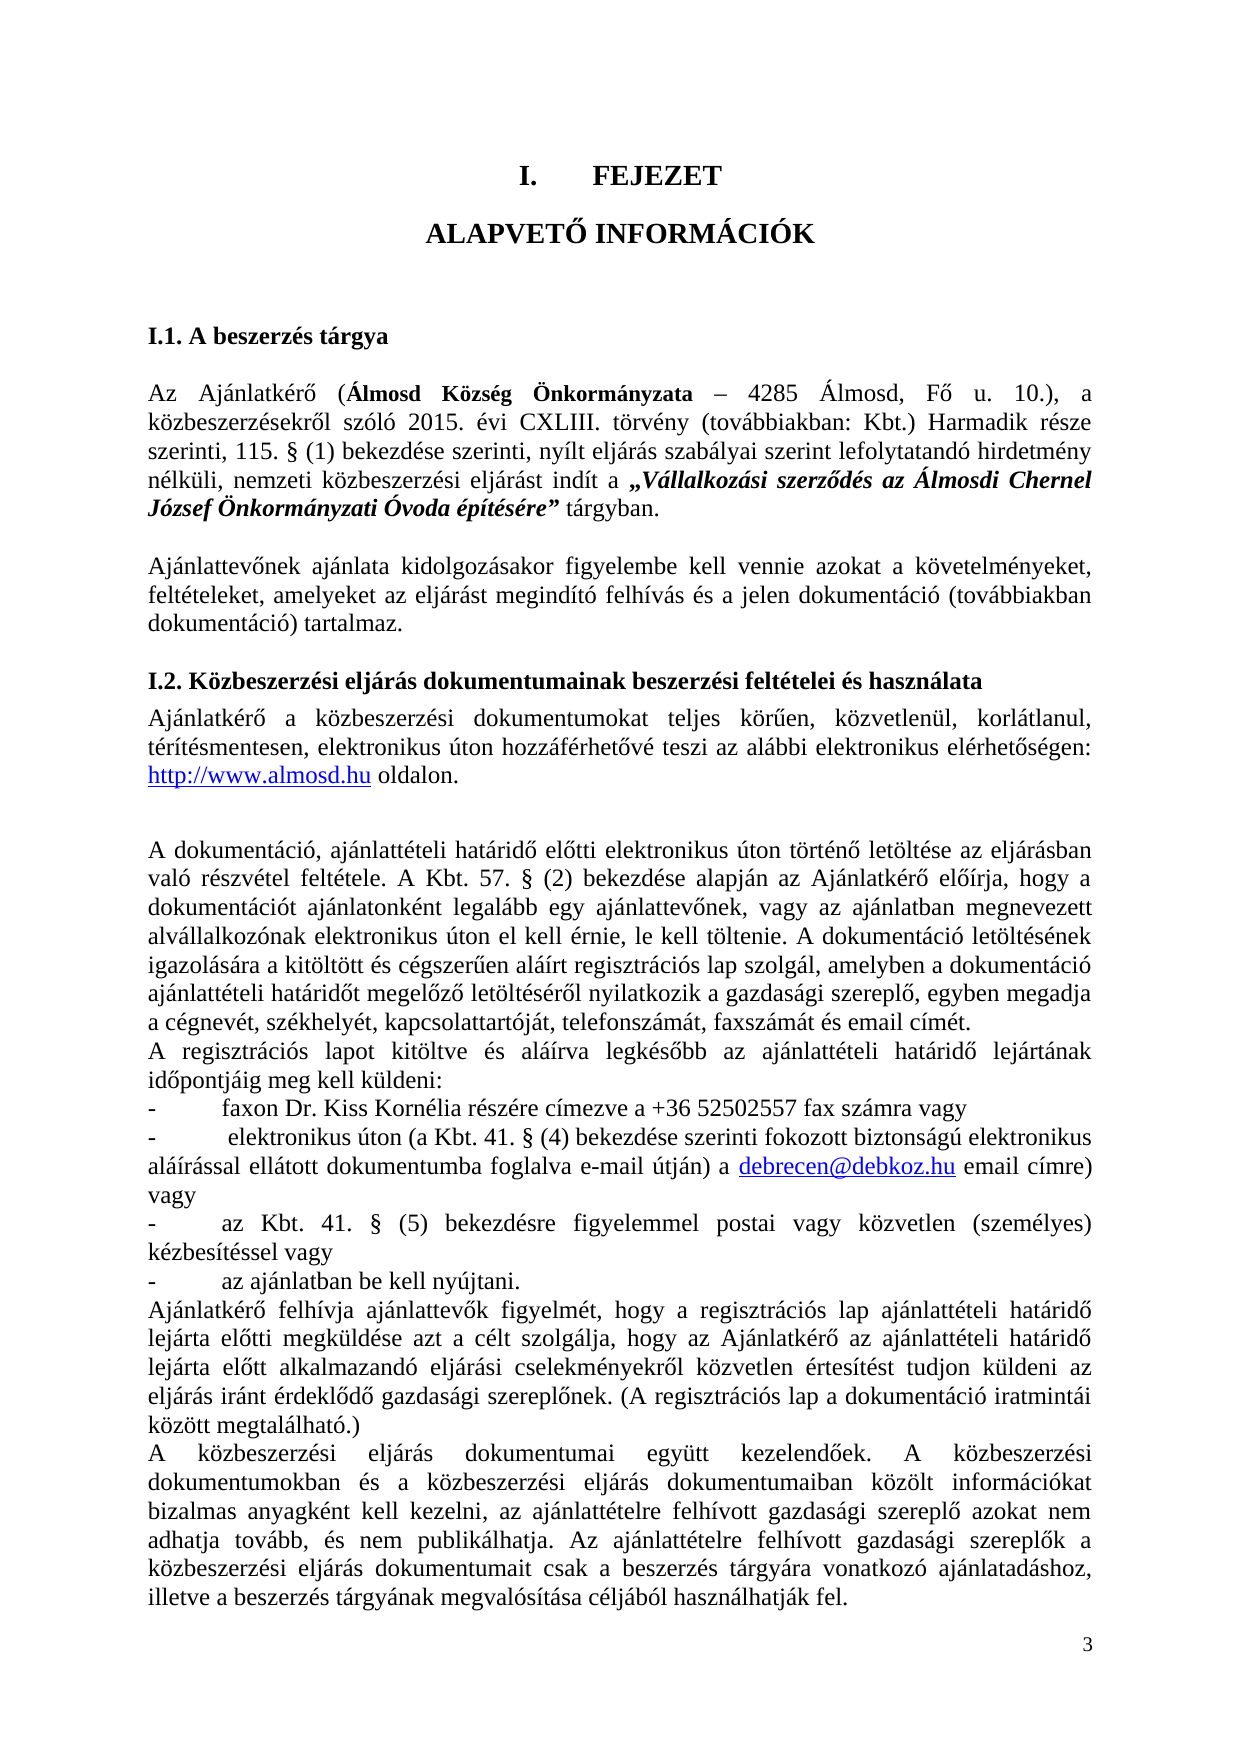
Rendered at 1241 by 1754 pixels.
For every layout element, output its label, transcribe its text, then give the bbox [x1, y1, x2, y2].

text A közbeszerzési eljárás dokumentumai együtt kezelendőek. A közbeszerzési dokumentumokban és a közbeszerzési eljárás dokumentumaiban közölt információkat bizalmas anyagként kell kezelni, az ajánlattételre felhívott gazdasági szereplő azokat nem adhatja tovább, és nem publikálhatja. Az ajánlattételre felhívott gazdasági szereplők a közbeszerzési eljárás dokumentumait csak a beszerzés tárgyára vonatkozó ajánlatadáshoz, illetve a beszerzés tárgyának megvalósítása céljából használhatják fel. [148, 1438, 1092, 1611]
text Ajánlatkérő felhívja ajánlattevők figyelmét, hogy a regisztrációs lap ajánlattételi határidő lejárta előtti megküldése azt a célt szolgálja, hogy az Ajánlatkérő az ajánlattételi határidő lejárta előtt alkalmazandó eljárási cselekményekről közvetlen értesítést tudjon küldeni az eljárás iránt érdeklődő gazdasági szereplőnek. (A regisztrációs lap a dokumentáció iratmintái között megtalálható.) [148, 1295, 1092, 1438]
text I. fejezet [148, 158, 1092, 191]
text A regisztrációs lapot kitöltve és aláírva legkésőbb az ajánlattételi határidő lejártának időpontjáig meg kell küldeni: [148, 1036, 1092, 1093]
text Ajánlatkérő a közbeszerzési dokumentumokat teljes körűen, közvetlenül, korlátlanul, térítésmentesen, elektronikus úton hozzáférhetővé teszi az alábbi elektronikus elérhetőségen: http://www.almosd.hu oldalon. [148, 703, 1092, 789]
text Alapvető Információk [148, 216, 1092, 250]
text I.1. A beszerzés tárgya [148, 321, 1092, 350]
text - elektronikus úton (a Kbt. 41. § (4) bekezdése szerinti fokozott biztonságú elektronikus aláírással ellátott dokumentumba foglalva e-mail útján) a debrecen@debkoz.hu email címre) vagy [148, 1122, 1092, 1208]
text - faxon Dr. Kiss Kornélia részére címezve a +36 52502557 fax számra vagy [148, 1093, 1092, 1122]
text Az Ajánlatkérő (Álmosd Község Önkormányzata – 4285 Álmosd, Fő u. 10.), a közbeszerzésekről szóló 2015. évi CXLIII. törvény (továbbiakban: Kbt.) Harmadik része szerinti, 115. § (1) bekezdése szerinti, nyílt eljárás szabályai szerint lefolytatandó hirdetmény nélküli, nemzeti közbeszerzési eljárást indít a „Vállalkozási szerződés az Álmosdi Chernel József Önkormányzati Óvoda építésére” tárgyban. [148, 378, 1092, 522]
text - az Kbt. 41. § (5) bekezdésre figyelemmel postai vagy közvetlen (személyes) kézbesítéssel vagy [148, 1208, 1092, 1266]
text - az ajánlatban be kell nyújtani. [148, 1266, 1092, 1295]
text Ajánlattevőnek ajánlata kidolgozásakor figyelembe kell vennie azokat a követelményeket, feltételeket, amelyeket az eljárást megindító felhívás és a jelen dokumentáció (továbbiakban dokumentáció) tartalmaz. [148, 551, 1092, 637]
text I.2. Közbeszerzési eljárás dokumentumainak beszerzési feltételei és használata [148, 666, 1092, 695]
text A dokumentáció, ajánlattételi határidő előtti elektronikus úton történő letöltése az eljárásban való részvétel feltétele. A Kbt. 57. § (2) bekezdése alapján az Ajánlatkérő előírja, hogy a dokumentációt ajánlatonként legalább egy ajánlattevőnek, vagy az ajánlatban megnevezett alvállalkozónak elektronikus úton el kell érnie, le kell töltenie. A dokumentáció letöltésének igazolására a kitöltött és cégszerűen aláírt regisztrációs lap szolgál, amelyben a dokumentáció ajánlattételi határidőt megelőző letöltéséről nyilatkozik a gazdasági szereplő, egyben megadja a cégnevét, székhelyét, kapcsolattartóját, telefonszámát, faxszámát és email címét. [148, 835, 1092, 1036]
